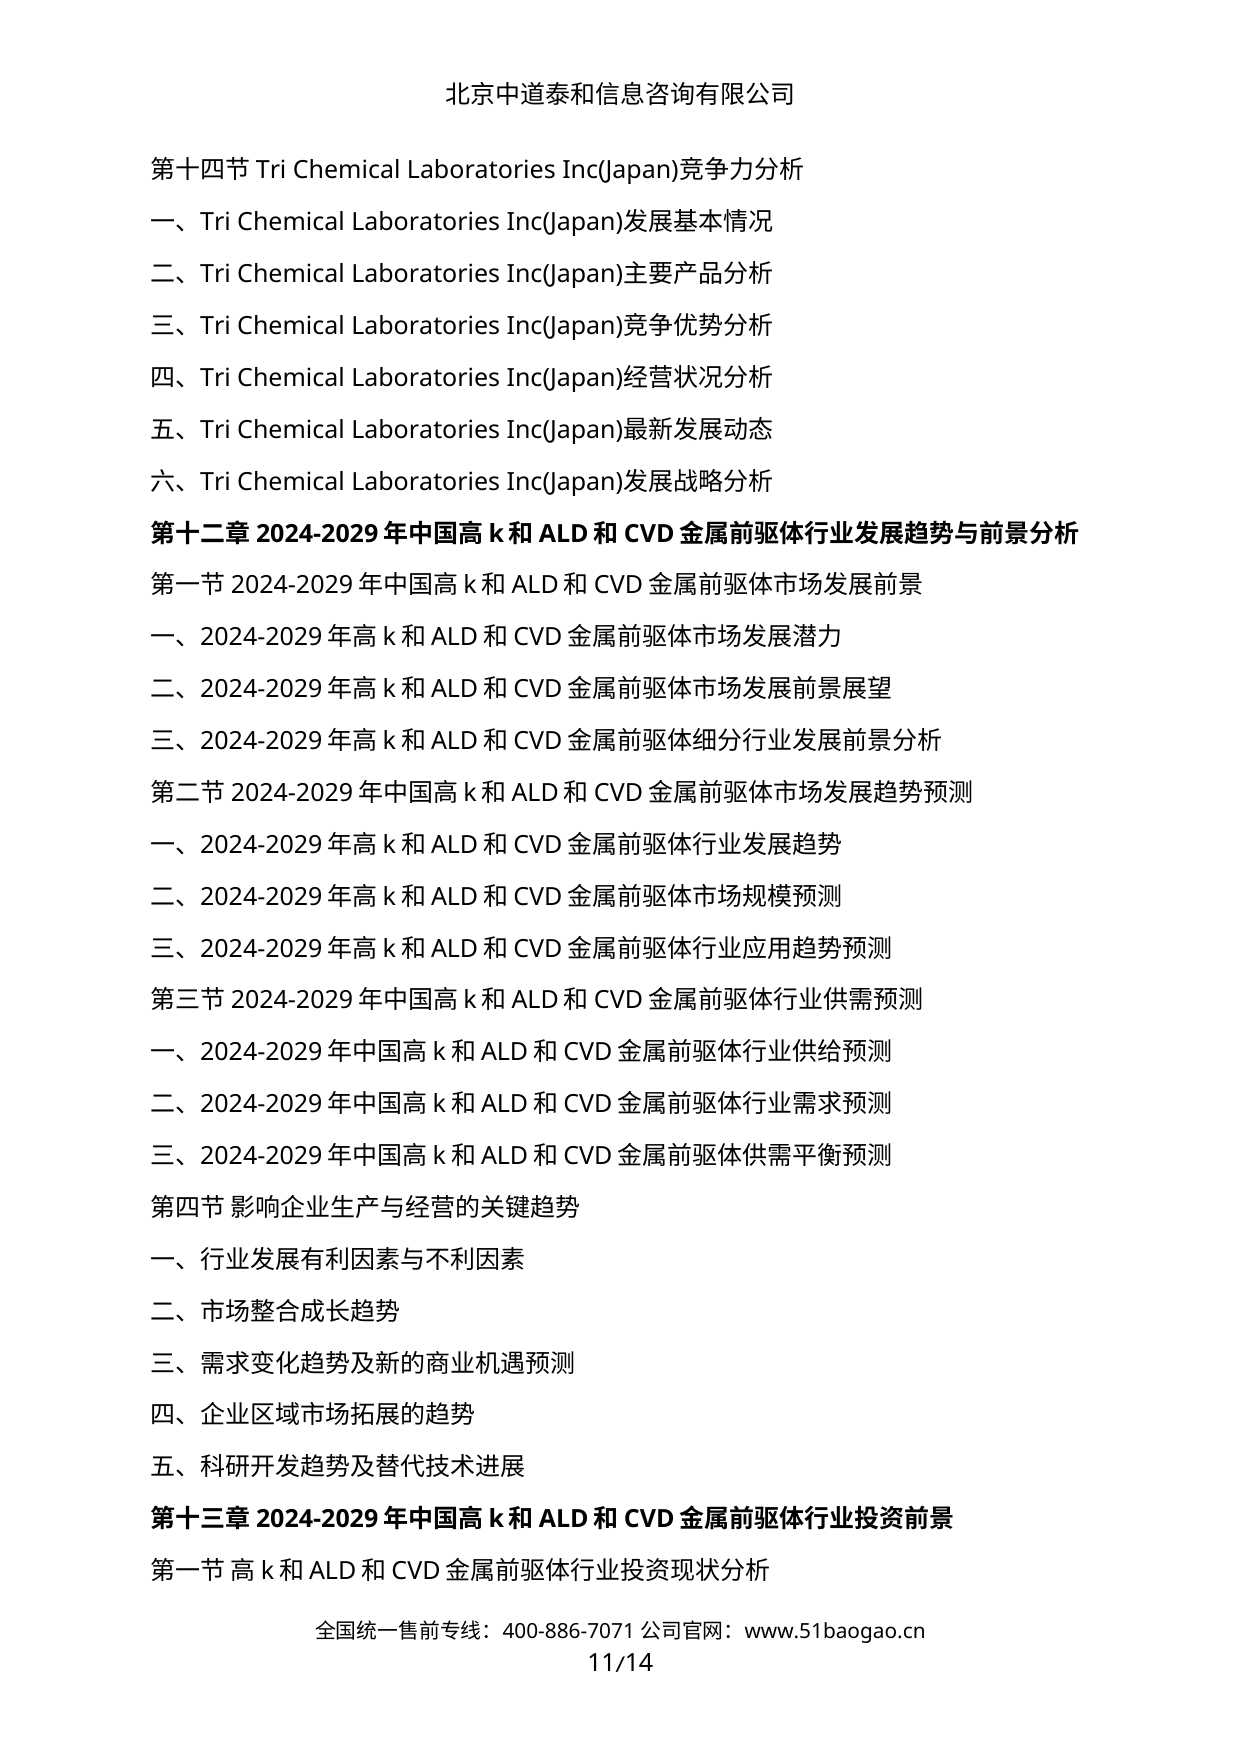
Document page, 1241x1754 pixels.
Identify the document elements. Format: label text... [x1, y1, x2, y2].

text 六、Tri Chemical Laboratories Inc(Japan)发展战略分析 [150, 461, 1090, 497]
text 三、2024-2029年高k和ALD和CVD金属前驱体细分行业发展前景分析 [150, 721, 1090, 757]
text 三、2024-2029年高k和ALD和CVD金属前驱体行业应用趋势预测 [150, 928, 1090, 964]
text 一、2024-2029年高k和ALD和CVD金属前驱体市场发展潜力 [150, 617, 1090, 653]
text 第二节 2024-2029年中国高k和ALD和CVD金属前驱体市场发展趋势预测 [150, 772, 1090, 809]
text 一、2024-2029年高k和ALD和CVD金属前驱体行业发展趋势 [150, 824, 1090, 861]
text 五、Tri Chemical Laboratories Inc(Japan)最新发展动态 [150, 409, 1090, 446]
text 第十二章 2024-2029年中国高k和ALD和CVD金属前驱体行业发展趋势与前景分析 [150, 513, 1090, 549]
text 二、2024-2029年中国高k和ALD和CVD金属前驱体行业需求预测 [150, 1084, 1090, 1120]
text 第一节 2024-2029年中国高k和ALD和CVD金属前驱体市场发展前景 [150, 565, 1090, 601]
text 三、Tri Chemical Laboratories Inc(Japan)竞争优势分析 [150, 306, 1090, 342]
text 五、科研开发趋势及替代技术进展 [150, 1447, 1090, 1483]
text 第一节 高k和ALD和CVD金属前驱体行业投资现状分析 [150, 1551, 1090, 1587]
text 三、需求变化趋势及新的商业机遇预测 [150, 1343, 1090, 1379]
text 三、2024-2029年中国高k和ALD和CVD金属前驱体供需平衡预测 [150, 1136, 1090, 1172]
text 第四节 影响企业生产与经营的关键趋势 [150, 1187, 1090, 1224]
text 四、企业区域市场拓展的趋势 [150, 1395, 1090, 1431]
text 二、Tri Chemical Laboratories Inc(Japan)主要产品分析 [150, 254, 1090, 290]
text 一、2024-2029年中国高k和ALD和CVD金属前驱体行业供给预测 [150, 1032, 1090, 1068]
text 一、行业发展有利因素与不利因素 [150, 1239, 1090, 1276]
text 二、2024-2029年高k和ALD和CVD金属前驱体市场发展前景展望 [150, 669, 1090, 705]
text 四、Tri Chemical Laboratories Inc(Japan)经营状况分析 [150, 357, 1090, 394]
text 第十四节 Tri Chemical Laboratories Inc(Japan)竞争力分析 [150, 150, 1090, 186]
text 第三节 2024-2029年中国高k和ALD和CVD金属前驱体行业供需预测 [150, 980, 1090, 1016]
text 一、Tri Chemical Laboratories Inc(Japan)发展基本情况 [150, 202, 1090, 238]
text 第十三章 2024-2029年中国高k和ALD和CVD金属前驱体行业投资前景 [150, 1499, 1090, 1535]
text 二、2024-2029年高k和ALD和CVD金属前驱体市场规模预测 [150, 876, 1090, 912]
text 二、市场整合成长趋势 [150, 1291, 1090, 1327]
